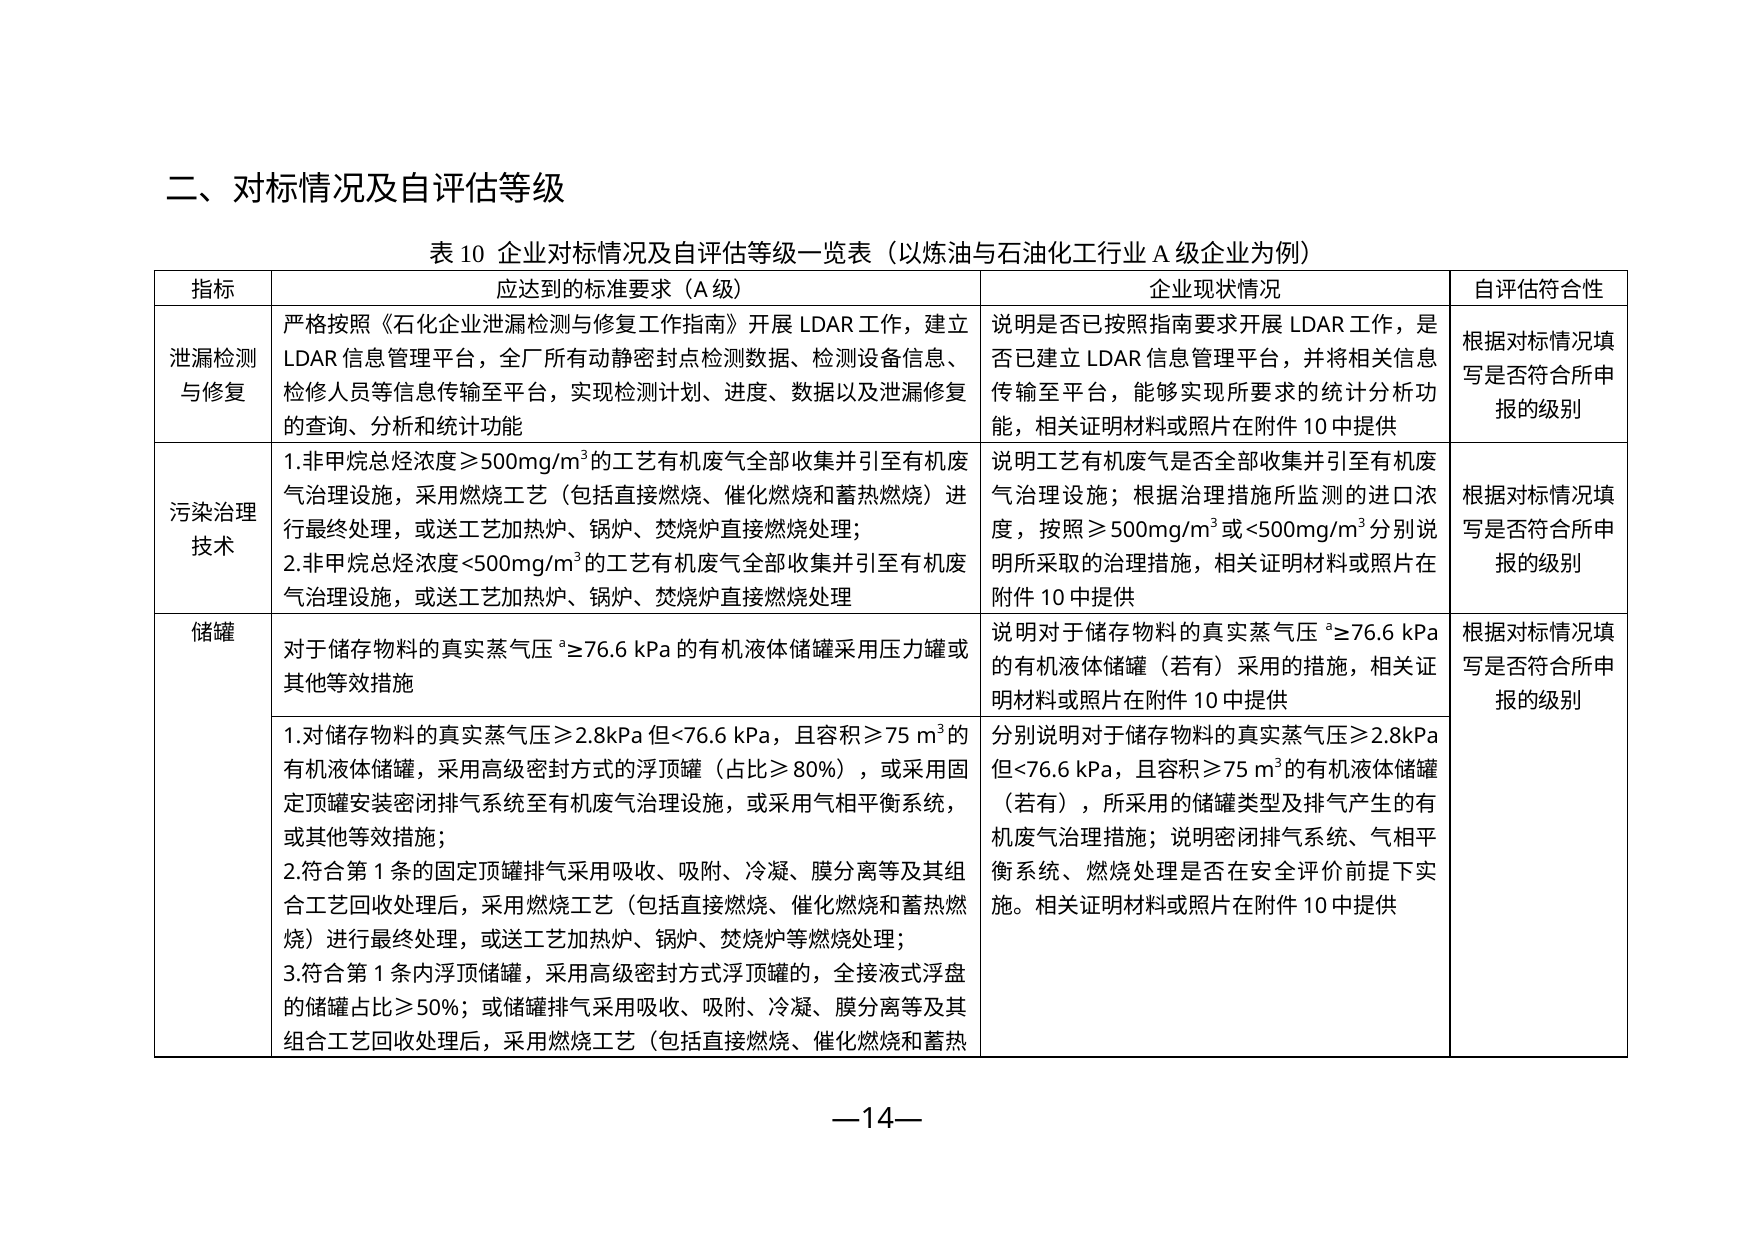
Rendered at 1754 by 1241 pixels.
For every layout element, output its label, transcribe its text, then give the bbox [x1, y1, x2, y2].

table_cell 污染治理技术 [155, 443, 271, 613]
table_cell 对于储存物料的真实蒸气压a≥76.6 kPa的有机液体储罐采用压力罐或其他等效措施 [272, 614, 980, 716]
table_cell 说明是否已按照指南要求开展LDAR工作，是否已建立LDAR信息管理平台，并将相关信息传输至平台，能够实现所要求的统计分析功能，相关证明材料或照片在附件10中提供 [981, 306, 1449, 442]
table_cell 泄漏检测与修复 [155, 306, 271, 442]
table_cell 严格按照《石化企业泄漏检测与修复工作指南》开展LDAR工作，建立LDAR信息管理平台，全厂所有动静密封点检测数据、检测设备信息、检修人员等信息传输至平台，实现检测计划、进度、数据以及泄漏修复的查询、分析和统计功能 [272, 306, 980, 442]
text 表10 企业对标情况及自评估等级一览表（以炼油与石油化工行业A级企业为例） [165, 234, 1588, 270]
table_cell 说明对于储存物料的真实蒸气压a≥76.6 kPa的有机液体储罐（若有）采用的措施，相关证明材料或照片在附件10中提供 [981, 614, 1449, 716]
table_header 企业现状情况 [981, 271, 1449, 305]
table_header 自评估符合性 [1451, 271, 1627, 305]
table_cell 说明工艺有机废气是否全部收集并引至有机废气治理设施；根据治理措施所监测的进口浓度，按照≥500mg/m3或<500mg/m3分别说明所采取的治理措施，相关证明材料或照片在附件10中提供 [981, 443, 1449, 613]
table_header 应达到的标准要求（A级） [272, 271, 980, 305]
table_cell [981, 717, 1449, 1056]
table_cell 根据对标情况填写是否符合所申报的级别 [1451, 443, 1627, 613]
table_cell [272, 717, 980, 1056]
table_cell 根据对标情况填写是否符合所申报的级别 [1451, 306, 1627, 442]
table_cell 1.非甲烷总烃浓度≥500mg/m3的工艺有机废气全部收集并引至有机废气治理设施，采用燃烧工艺（包括直接燃烧、催化燃烧和蓄热燃烧）进行最终处理，或送工艺加热炉、锅炉、焚烧炉直接燃烧处理； 2.非甲烷总烃浓度<500mg/m3的工艺有机废气全部收集并引至有机废气治理设施，或送工艺加热炉、锅炉、焚烧炉直接燃烧处理 [272, 443, 980, 613]
table_cell 储罐 [155, 614, 271, 1056]
text 二、对标情况及自评估等级 [165, 162, 1588, 210]
table_header 指标 [155, 271, 271, 305]
table_cell 根据对标情况填写是否符合所申报的级别 [1451, 614, 1627, 1056]
